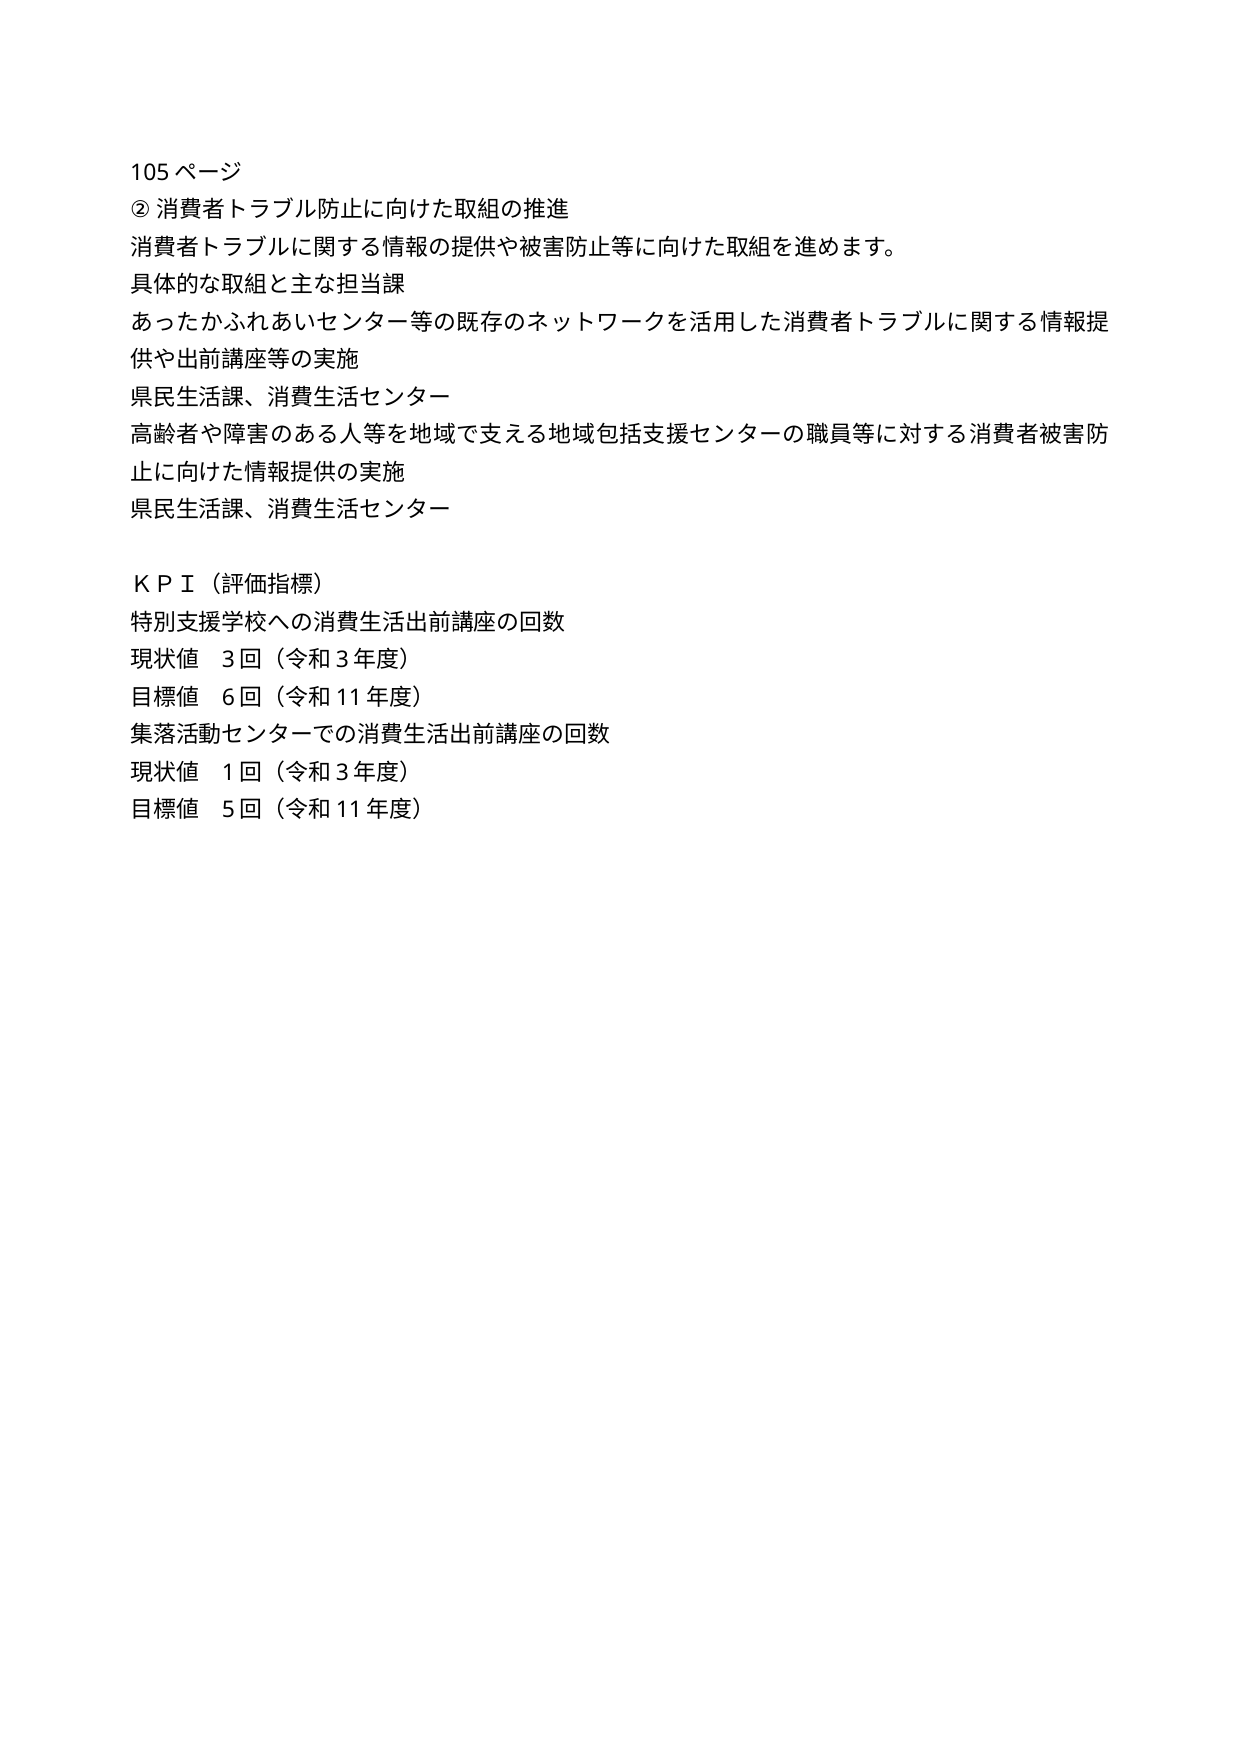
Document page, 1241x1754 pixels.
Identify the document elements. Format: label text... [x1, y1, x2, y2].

text あったかふれあいセンター等の既存のネットワークを活用した消費者トラブルに関する情報提供や出前講座等の実施 [130, 302, 1110, 377]
text 高齢者や障害のある人等を地域で支える地域包括支援センターの職員等に対する消費者被害防止に向けた情報提供の実施 [130, 414, 1110, 489]
text 目標値 5回（令和11年度） [130, 789, 1110, 827]
text ＫＰＩ（評価指標） [130, 564, 1110, 602]
text 集落活動センターでの消費生活出前講座の回数 [130, 714, 1110, 752]
text 現状値 1回（令和3年度） [130, 752, 1110, 789]
text 具体的な取組と主な担当課 [130, 264, 1110, 302]
text ② 消費者トラブル防止に向けた取組の推進 [130, 189, 1110, 227]
text 特別支援学校への消費生活出前講座の回数 [130, 602, 1110, 639]
text 現状値 3回（令和3年度） [130, 639, 1110, 677]
text 目標値 6回（令和11年度） [130, 677, 1110, 714]
text 消費者トラブルに関する情報の提供や被害防止等に向けた取組を進めます。 [130, 227, 1110, 264]
text 県民生活課、消費生活センター [130, 377, 1110, 414]
text 105ページ [130, 152, 1110, 189]
text 県民生活課、消費生活センター [130, 489, 1110, 527]
